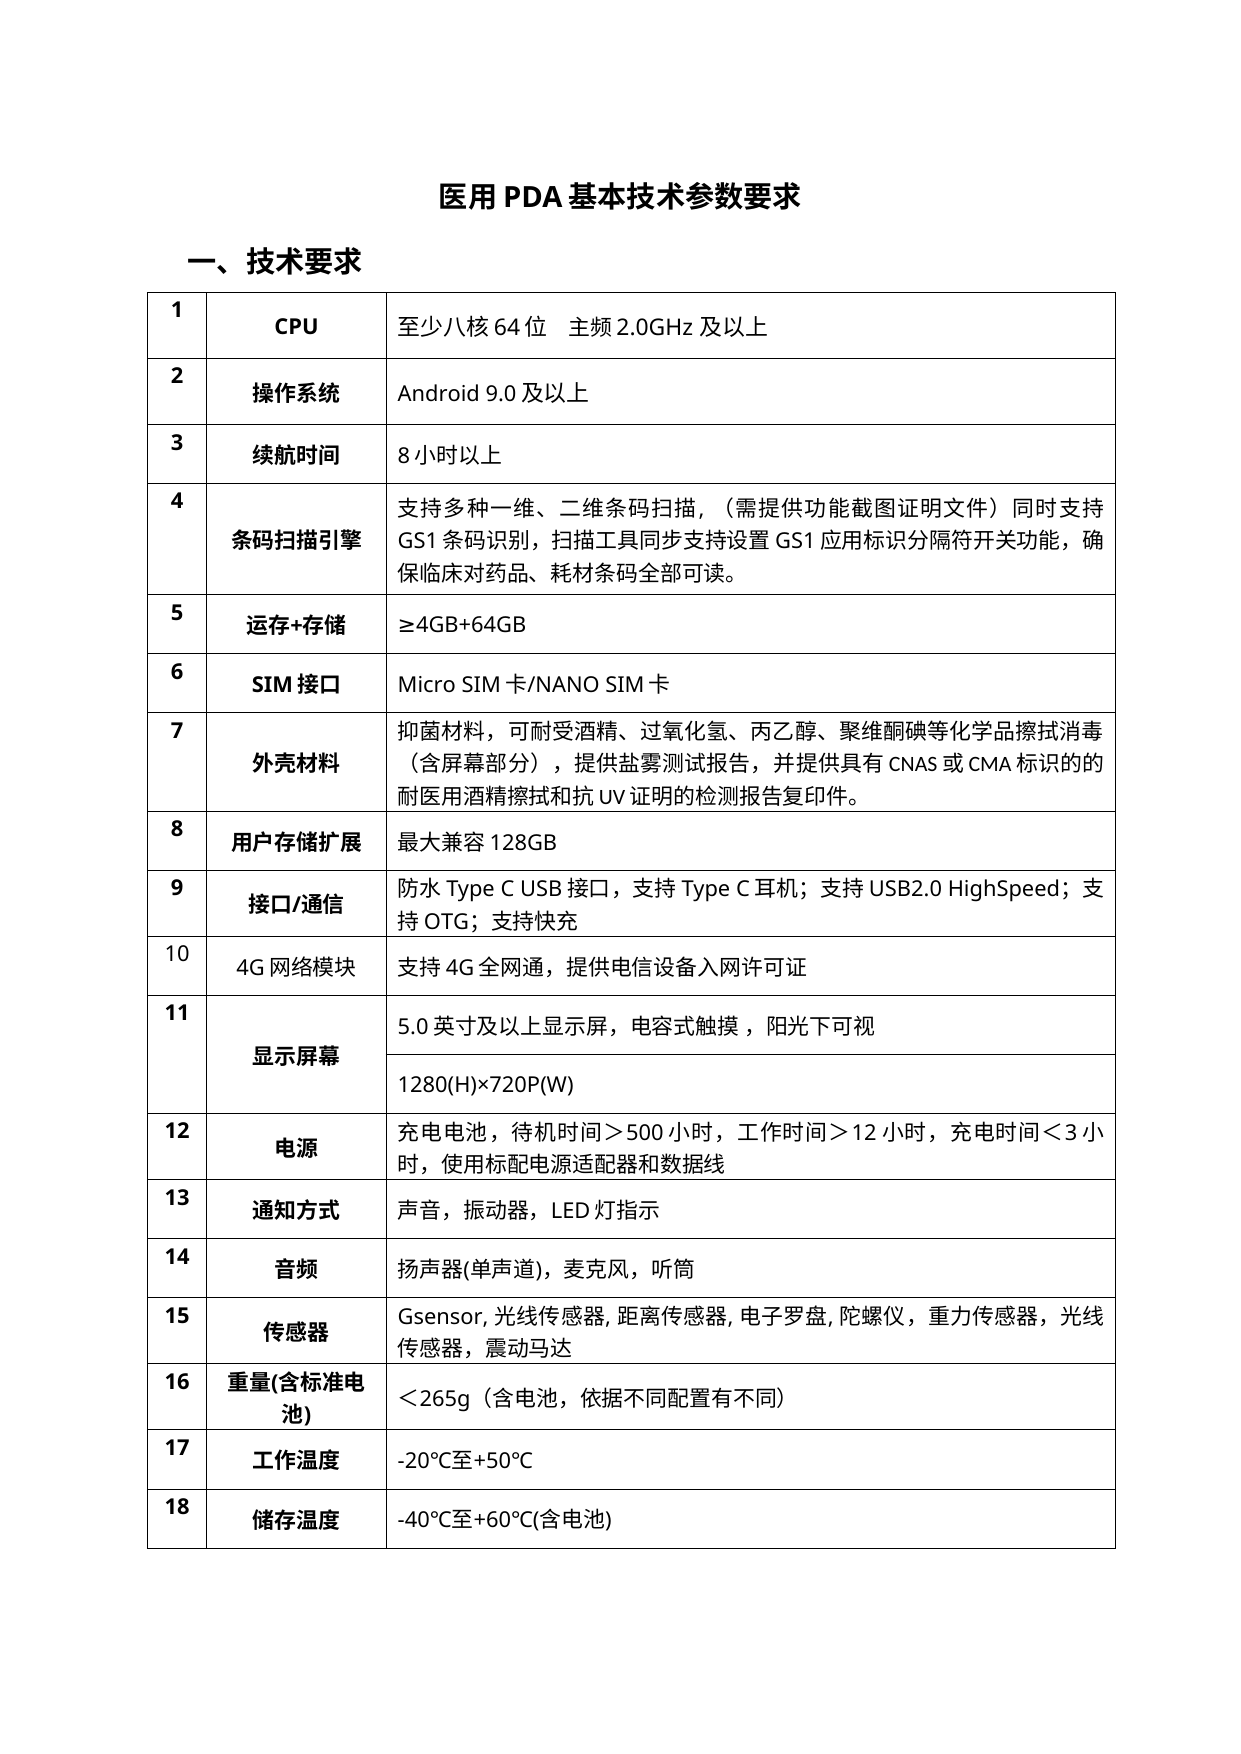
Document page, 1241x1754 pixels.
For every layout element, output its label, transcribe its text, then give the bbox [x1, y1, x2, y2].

table_cell 4G网络模块 [207, 937, 386, 995]
text 医用PDA基本技术参数要求 [187, 162, 1053, 227]
table_cell 接口/通信 [207, 871, 386, 936]
text 一、技术要求 [187, 227, 1053, 292]
table_cell ≥4GB+64GB [387, 595, 1115, 653]
table_cell 工作温度 [207, 1430, 386, 1488]
table_cell -40℃至+60℃(含电池) [387, 1490, 1115, 1547]
table_cell Gsensor, 光线传感器, 距离传感器, 电子罗盘, 陀螺仪，重力传感器，光线传感器，震动马达 [387, 1298, 1115, 1363]
table_cell 最大兼容128GB [387, 812, 1115, 870]
table_cell 通知方式 [207, 1180, 386, 1238]
table_cell 显示屏幕 [207, 996, 386, 1113]
table_cell 储存温度 [207, 1490, 386, 1547]
table_cell 运存+存储 [207, 595, 386, 653]
table_cell Android 9.0及以上 [387, 359, 1115, 424]
table_cell 防水Type C USB接口，支持Type C耳机；支持USB2.0 HighSpeed；支持OTG；支持快充 [387, 871, 1115, 936]
table_cell 条码扫描引擎 [207, 484, 386, 594]
table_cell 5 [148, 595, 206, 653]
table_header 1 [148, 293, 206, 358]
table_cell 音频 [207, 1239, 386, 1297]
table_cell 用户存储扩展 [207, 812, 386, 870]
table_cell 10 [148, 937, 206, 995]
table_cell 扬声器(单声道)，麦克风，听筒 [387, 1239, 1115, 1297]
table_cell ＜265g（含电池，依据不同配置有不同） [387, 1364, 1115, 1429]
table_cell 8小时以上 [387, 425, 1115, 483]
table_cell -20℃至+50℃ [387, 1430, 1115, 1488]
table_cell 17 [148, 1430, 206, 1488]
table_cell Micro SIM卡/NANO SIM卡 [387, 654, 1115, 712]
table_cell 2 [148, 359, 206, 424]
table_cell 支持4G全网通，提供电信设备入网许可证 [387, 937, 1115, 995]
table_cell 18 [148, 1490, 206, 1547]
table_cell 16 [148, 1364, 206, 1429]
table_cell 声音，振动器，LED灯指示 [387, 1180, 1115, 1238]
table_cell 传感器 [207, 1298, 386, 1363]
table_cell 续航时间 [207, 425, 386, 483]
table_cell 13 [148, 1180, 206, 1238]
table_cell 11 [148, 996, 206, 1113]
table_cell 8 [148, 812, 206, 870]
table_cell 抑菌材料，可耐受酒精、过氧化氢、丙乙醇、聚维酮碘等化学品擦拭消毒（含屏幕部分），提供盐雾测试报告，并提供具有CNAS或CMA标识的的耐医用酒精擦拭和抗UV证明的检测报告复印件。 [387, 713, 1115, 811]
table_header 至少八核64位 主频2.0GHz 及以上 [387, 293, 1115, 358]
table_cell 电源 [207, 1114, 386, 1179]
table_cell 充电电池，待机时间＞500小时，工作时间＞12小时，充电时间＜3小时，使用标配电源适配器和数据线 [387, 1114, 1115, 1179]
table_cell 重量(含标准电池) [207, 1364, 386, 1429]
table_cell 支持多种一维、二维条码扫描, （需提供功能截图证明文件）同时支持GS1条码识别，扫描工具同步支持设置GS1应用标识分隔符开关功能，确保临床对药品、耗材条码全部可读。 [387, 484, 1115, 594]
table_cell 14 [148, 1239, 206, 1297]
table_cell 1280(H)×720P(W) [387, 1055, 1115, 1113]
table_cell 12 [148, 1114, 206, 1179]
table_cell 15 [148, 1298, 206, 1363]
table_cell 外壳材料 [207, 713, 386, 811]
table_cell 9 [148, 871, 206, 936]
table_cell 5.0英寸及以上显示屏，电容式触摸 ，阳光下可视 [387, 996, 1115, 1054]
table_cell 7 [148, 713, 206, 811]
table_cell SIM接口 [207, 654, 386, 712]
table_cell 3 [148, 425, 206, 483]
table_header CPU [207, 293, 386, 358]
table_cell 6 [148, 654, 206, 712]
table_cell 操作系统 [207, 359, 386, 424]
table_cell 4 [148, 484, 206, 594]
